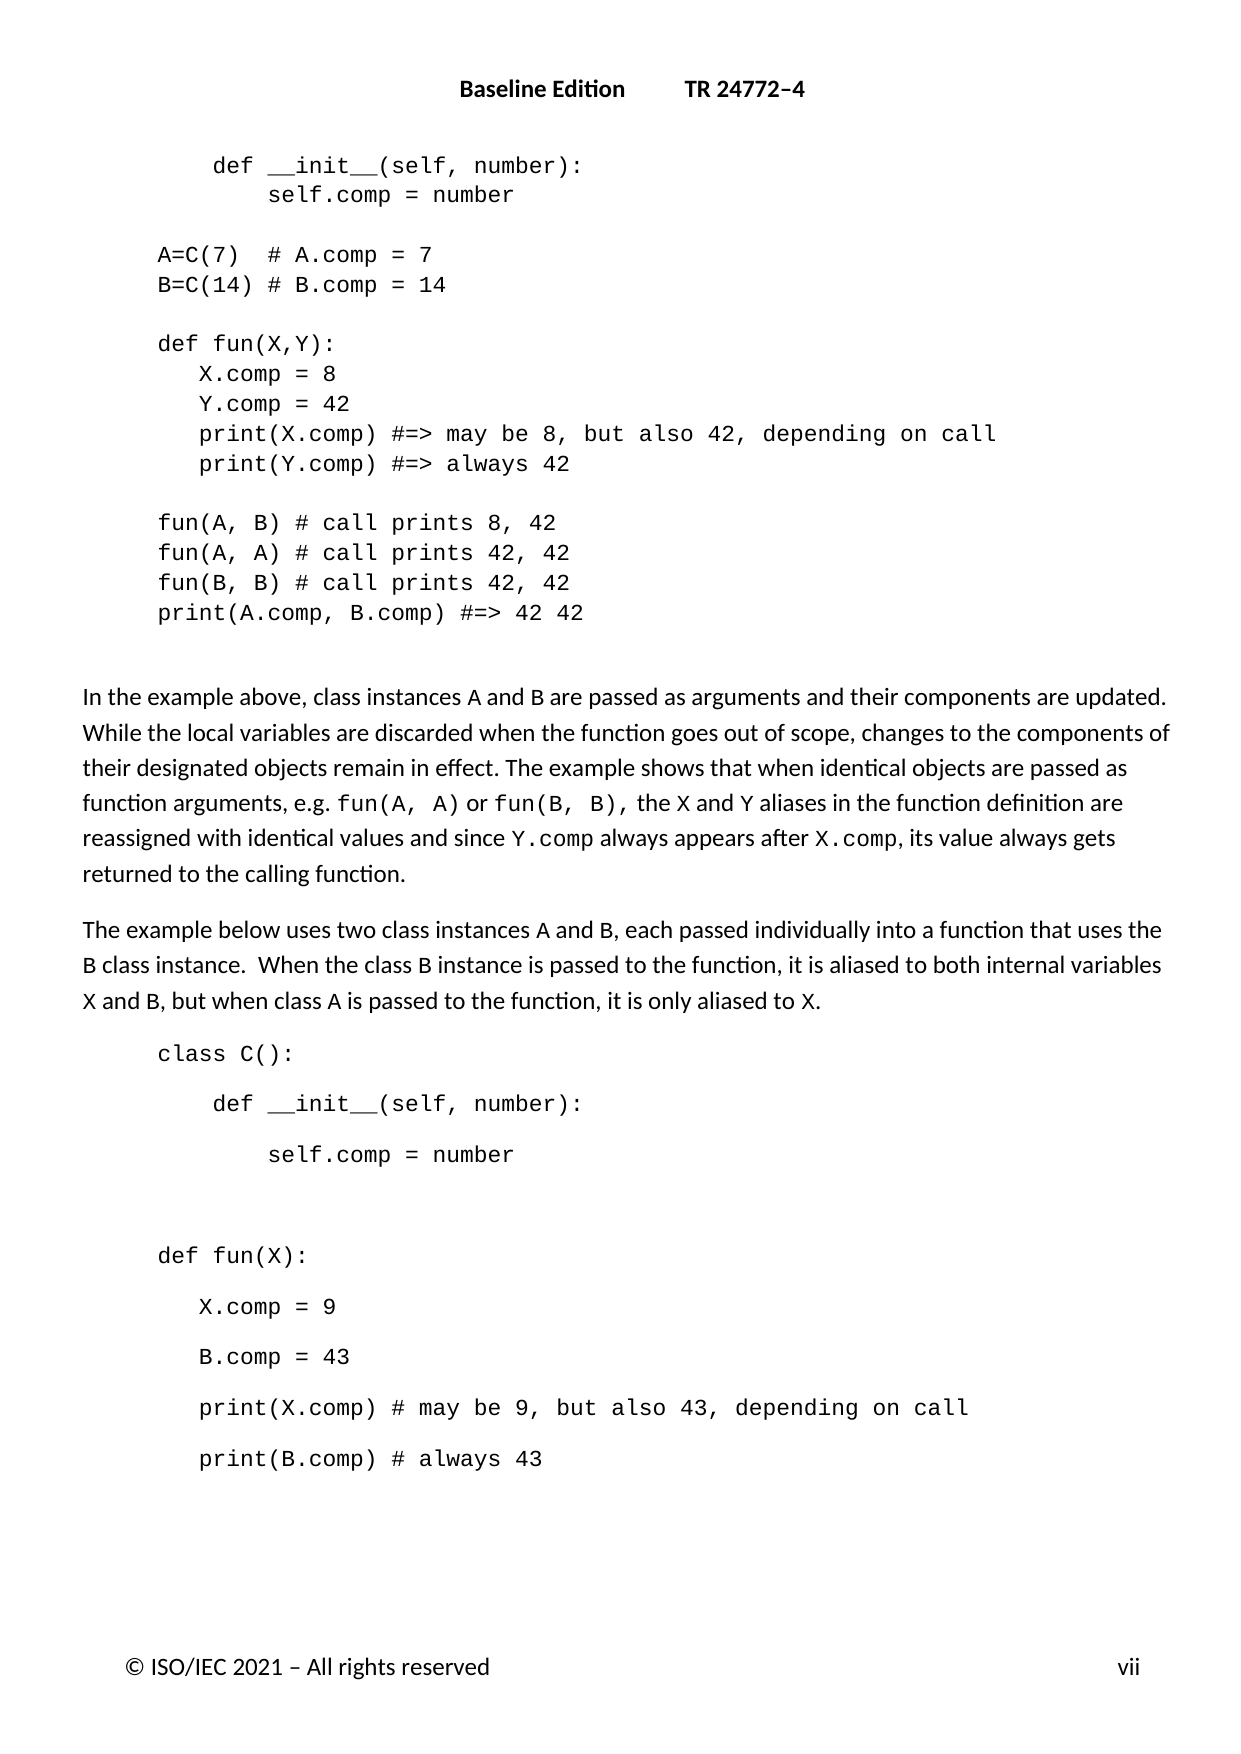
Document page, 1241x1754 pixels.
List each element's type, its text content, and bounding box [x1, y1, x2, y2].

text fun(A, B) # call prints 8, 42 [157, 512, 1182, 537]
text B=C(14) # B.comp = 14 [157, 273, 1182, 299]
text In the example above, class instances A and B are passed as arguments and their components are updated. While the local variables are discarded when the function goes out of scope, changes to the components of their designated objects remain in effect. The example shows that when identical objects are passed as function arguments, e.g. fun(A, A) or fun(B, B), the X and Y aliases in the function definition are reassigned with identical values and since Y.comp always appears after X.comp, its value always gets returned to the calling function. [82, 681, 1182, 889]
text A=C(7) # A.comp = 7 [157, 243, 1182, 269]
text Y.comp = 42 [157, 392, 1182, 418]
text fun(A, A) # call prints 42, 42 [157, 541, 1182, 567]
text self.comp = number [157, 184, 1182, 210]
text self.comp = number [157, 1143, 1182, 1169]
text def fun(X): [157, 1244, 1182, 1270]
text def __init__(self, number): [157, 154, 1182, 180]
text B.comp = 43 [157, 1346, 1182, 1372]
text X.comp = 9 [157, 1295, 1182, 1321]
text The example below uses two class instances A and B, each passed individually into a function that uses the B class instance. When the class B instance is passed to the function, it is aliased to both internal variables X and B, but when class A is passed to the function, it is only aliased to X. [82, 914, 1182, 1016]
text print(B.comp) # always 43 [157, 1447, 1182, 1473]
text print(X.comp) #=> may be 8, but also 42, depending on call [157, 422, 1182, 448]
text def __init__(self, number): [157, 1092, 1182, 1118]
text def fun(X,Y): [157, 333, 1182, 359]
text fun(B, B) # call prints 42, 42 [157, 571, 1182, 597]
text print(X.comp) # may be 9, but also 43, depending on call [157, 1396, 1182, 1422]
text print(Y.comp) #=> always 42 [157, 452, 1182, 478]
text X.comp = 8 [157, 363, 1182, 388]
text print(A.comp, B.comp) #=> 42 42 [157, 601, 1182, 627]
text class C(): [157, 1042, 1182, 1068]
